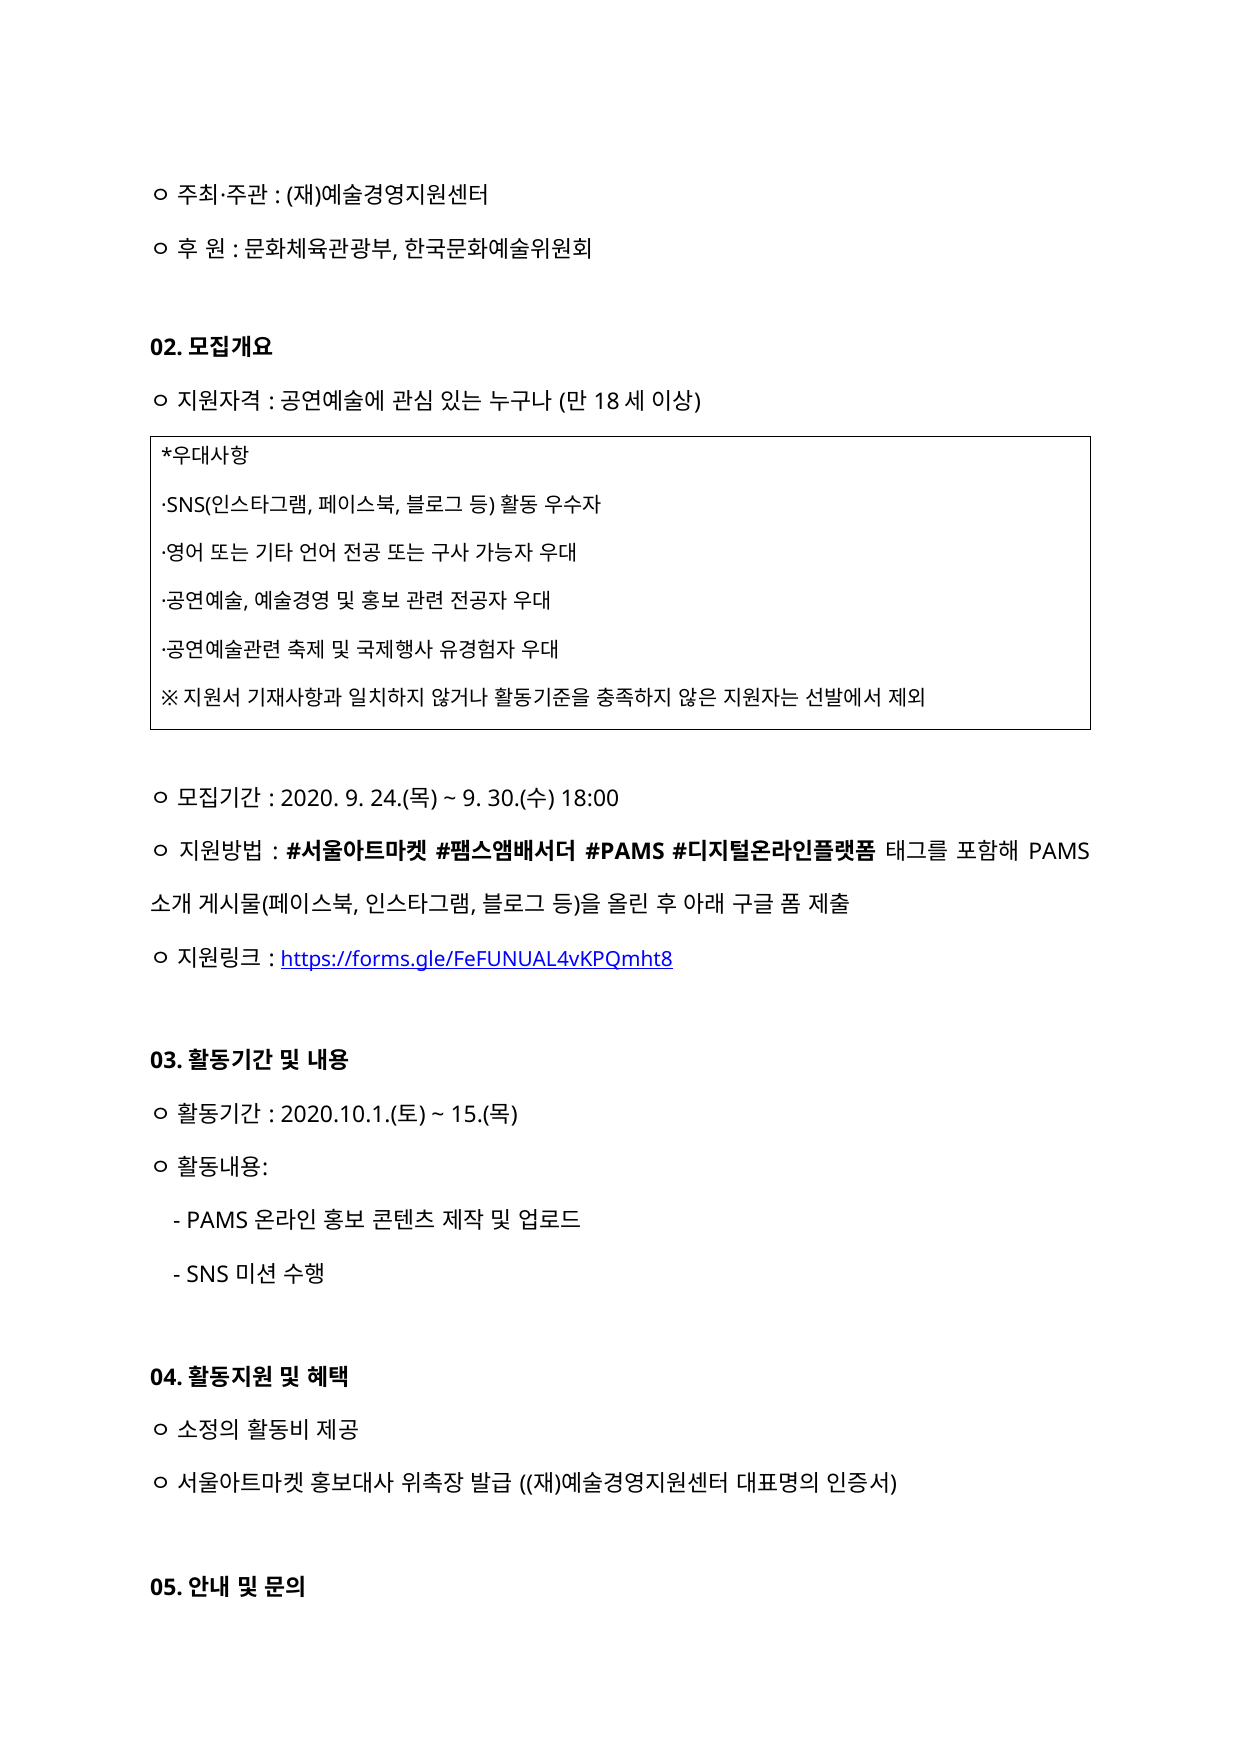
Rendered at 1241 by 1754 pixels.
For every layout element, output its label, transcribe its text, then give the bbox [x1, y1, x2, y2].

text ㅇ 소정의 활동비 제공 [150, 1412, 1090, 1445]
text 04. 활동지원 및 혜택 [150, 1359, 1090, 1392]
table_header *우대사항 ·SNS(인스타그램, 페이스북, 블로그 등) 활동 우수자 ·영어 또는 기타 언어 전공 또는 구사 가능자 우대 ·공연예술, 예술경영 및 홍보 관련 전공자 우대 ·공연예술관련 축제 및 국제행사 유경험자 우대 ※ 지원서 기재사항과 일치하지 않거나 활동기준을 충족하지 않은 지원자는 선발에서 제외 [151, 437, 1090, 729]
text ㅇ 지원방법 : #서울아트마켓 #팸스앰배서더 #PAMS #디지털온라인플랫폼 태그를 포함해 PAMS 소개 게시물(페이스북, 인스타그램, 블로그 등)을 올린 후 아래 구글 폼 제출 [150, 833, 1090, 919]
text - PAMS 온라인 홍보 콘텐츠 제작 및 업로드 [150, 1202, 1090, 1235]
text 05. 안내 및 문의 [150, 1568, 1090, 1602]
text ㅇ 지원링크 : https://forms.gle/FeFUNUAL4vKPQmht8 [150, 939, 1090, 973]
text ㅇ 주최·주관 : (재)예술경영지원센터 [150, 177, 1090, 211]
text ㅇ 모집기간 : 2020. 9. 24.(목) ~ 9. 30.(수) 18:00 [150, 779, 1090, 813]
text ㅇ 활동기간 : 2020.10.1.(토) ~ 15.(목) [150, 1095, 1090, 1129]
text ㅇ 후 원 : 문화체육관광부, 한국문화예술위원회 [150, 231, 1090, 264]
text - SNS 미션 수행 [150, 1255, 1090, 1289]
text 03. 활동기간 및 내용 [150, 1042, 1090, 1075]
text ㅇ 활동내용: [150, 1149, 1090, 1182]
text ㅇ 지원자격 : 공연예술에 관심 있는 누구나 (만 18세 이상) [150, 383, 1090, 416]
text 02. 모집개요 [150, 329, 1090, 363]
text ㅇ 서울아트마켓 홍보대사 위촉장 발급 ((재)예술경영지원센터 대표명의 인증서) [150, 1465, 1090, 1498]
